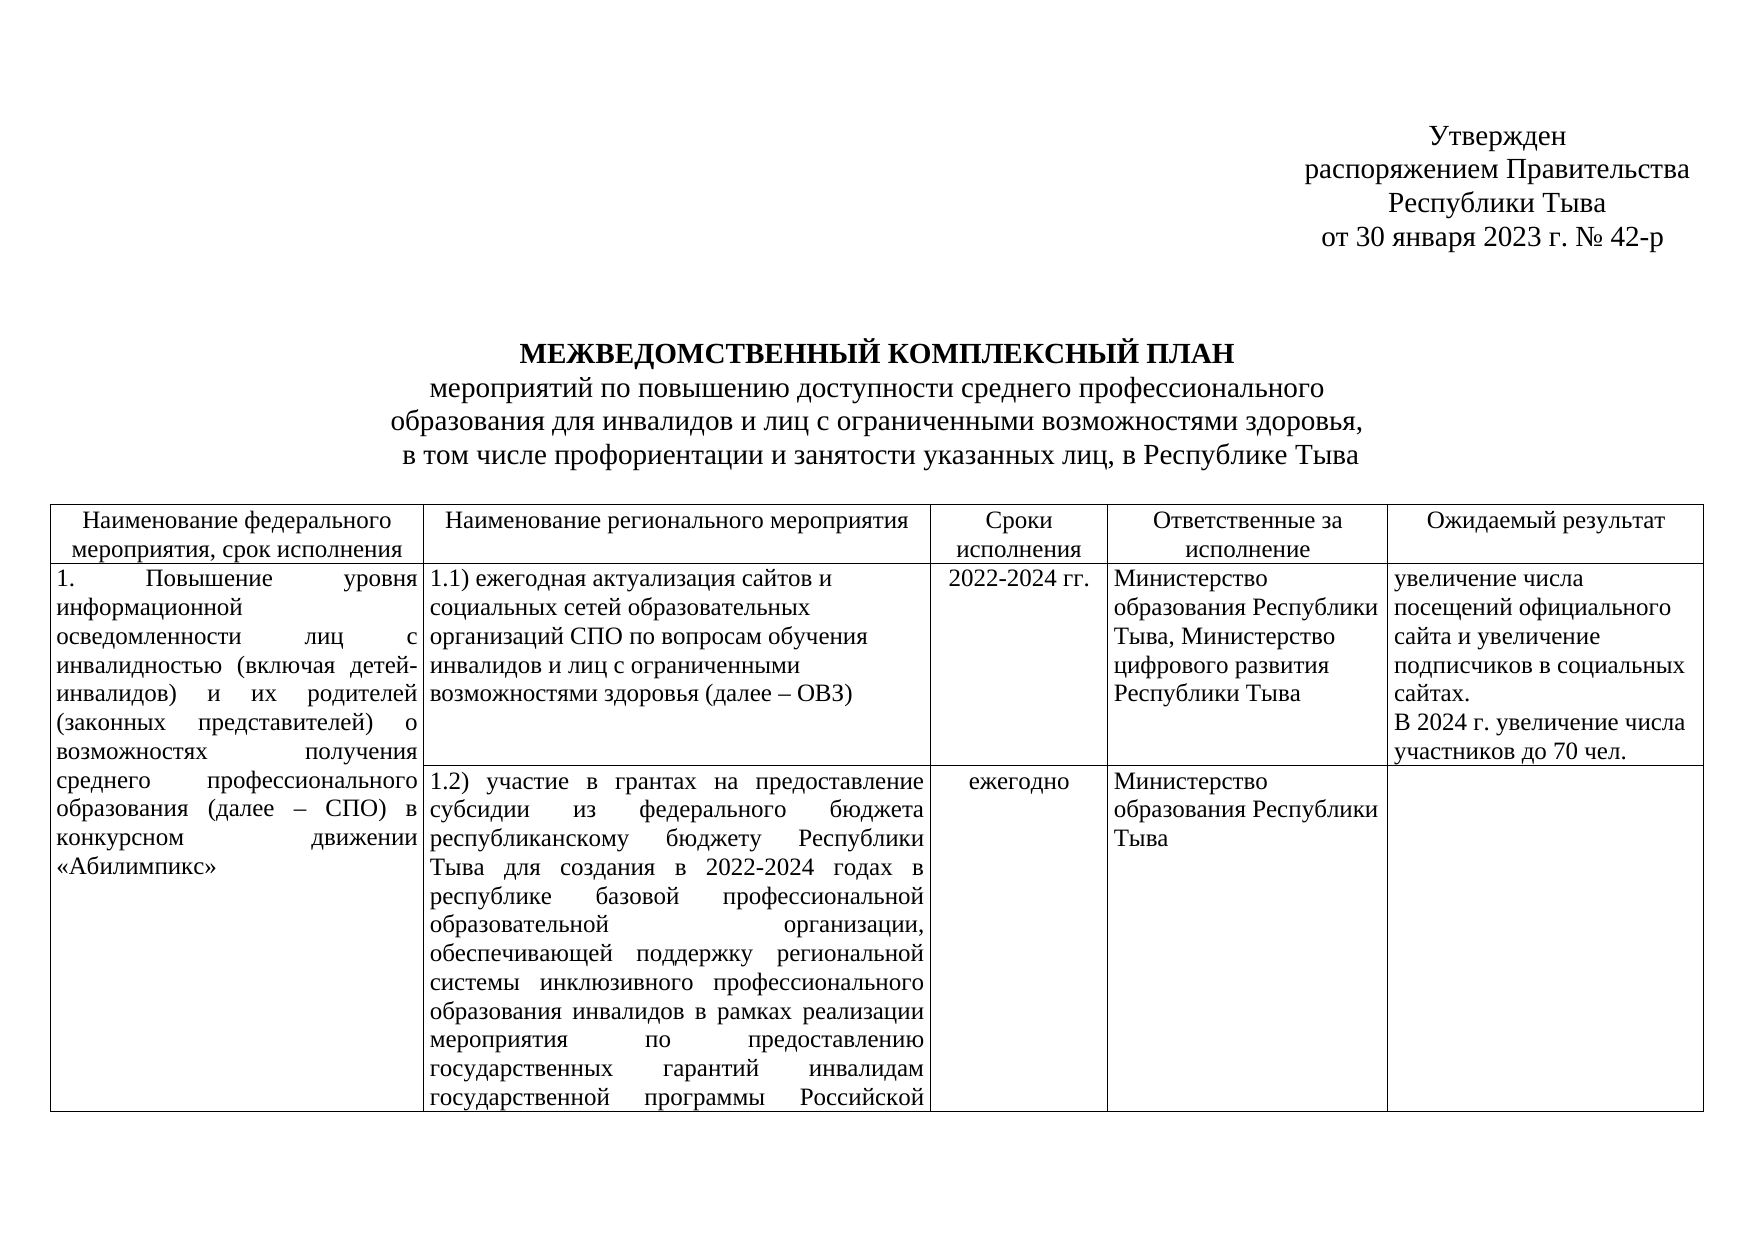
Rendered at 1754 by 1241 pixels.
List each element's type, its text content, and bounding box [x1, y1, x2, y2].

table_cell ежегодно [931, 766, 1107, 1111]
table_header Наименование федерального мероприятия, срок исполнения [51, 505, 423, 562]
table_cell [1388, 766, 1703, 1111]
table_header Наименование регионального мероприятия [424, 505, 930, 562]
table_cell 2022-2024 гг. [931, 564, 1107, 765]
text мероприятий по повышению доступности среднего профессионального [59, 370, 1695, 403]
text Утвержден [1299, 118, 1695, 152]
text распоряжением Правительства [1299, 152, 1695, 185]
text МЕЖВЕДОМСТВЕННЫЙ КОМПЛЕКСНЫЙ ПЛАН [59, 336, 1695, 370]
table_cell 1. Повышение уровня информационной осведомленности лиц с инвалидностью (включая детей-инвалидов) и их родителей (законных представителей) о возможностях получения среднего профессионального образования (далее – СПО) в конкурсном движении «Абилимпикс» [51, 564, 423, 1111]
table_cell 1.1) ежегодная актуализация сайтов и социальных сетей образовательных организаций СПО по вопросам обучения инвалидов и лиц с ограниченными возможностями здоровья (далее – ОВЗ) [424, 564, 930, 765]
text образования для инвалидов и лиц с ограниченными возможностями здоровья, [59, 403, 1695, 437]
table_header Ожидаемый результат [1388, 505, 1703, 562]
table_header Ответственные за исполнение [1108, 505, 1387, 562]
text в том числе профориентации и занятости указанных лиц, в Республике Тыва [59, 437, 1695, 470]
table_cell увеличение числа посещений официального сайта и увеличение подписчиков в социальных сайтах. В 2024 г. увеличение числа участников до 70 чел. [1388, 564, 1703, 765]
table_cell Министерство образования Республики Тыва [1108, 766, 1387, 1111]
text Республики Тыва [1299, 185, 1695, 219]
table_cell Министерство образования Республики Тыва, Министерство цифрового развития Республики Тыва [1108, 564, 1387, 765]
table_header Сроки исполнения [931, 505, 1107, 562]
text от 30 января 2023 г. № 42-р [1165, 219, 1695, 252]
